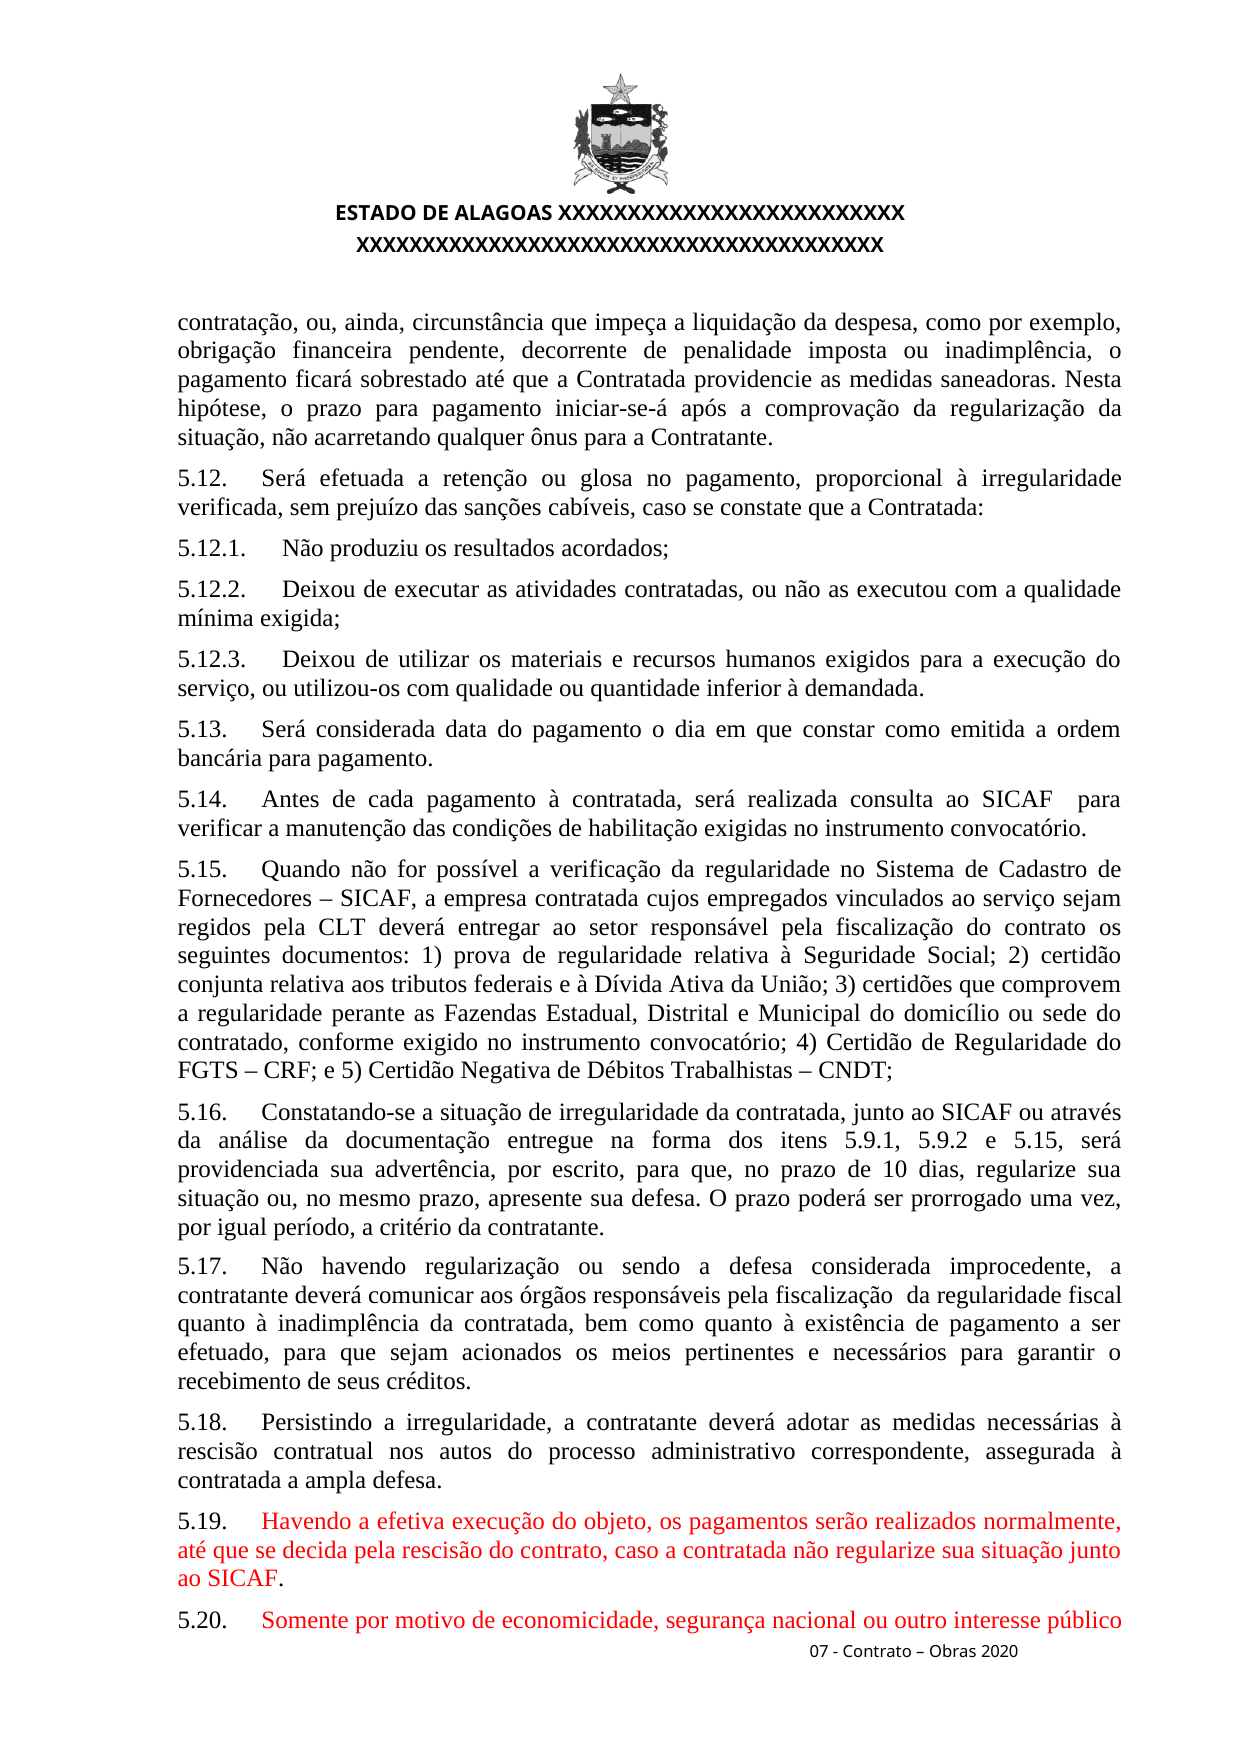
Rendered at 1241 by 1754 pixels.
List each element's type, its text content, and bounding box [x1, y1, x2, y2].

list Havendo a efetiva execução do objeto, os pagamentos serão realizados normalmente, até que se decida pela rescisão do contrato, caso a contratada não regularize sua situação junto ao SICAF. [177, 1506, 1122, 1592]
list Não havendo regularização ou sendo a defesa considerada improcedente, a contratante deverá comunicar aos órgãos responsáveis pela fiscalização da regularidade fiscal quanto à inadimplência da contratada, bem como quanto à existência de pagamento a ser efetuado, para que sejam acionados os meios pertinentes e necessários para garantir o recebimento de seus créditos. [177, 1251, 1122, 1395]
list Antes de cada pagamento à contratada, será realizada consulta ao SICAF para verificar a manutenção das condições de habilitação exigidas no instrumento convocatório. [177, 784, 1122, 842]
list Deixou de utilizar os materiais e recursos humanos exigidos para a execução do serviço, ou utilizou-os com qualidade ou quantidade inferior à demandada. [177, 644, 1122, 702]
list Constatando-se a situação de irregularidade da contratada, junto ao SICAF ou através da análise da documentação entregue na forma dos itens 5.9.1, 5.9.2 e 5.15, será providenciada sua advertência, por escrito, para que, no prazo de 10 dias, regularize sua situação ou, no mesmo prazo, apresente sua defesa. O prazo poderá ser prorrogado uma vez, por igual período, a critério da contratante. [177, 1097, 1122, 1241]
list Será considerada data do pagamento o dia em que constar como emitida a ordem bancária para pagamento. [177, 714, 1122, 772]
list Deixou de executar as atividades contratadas, ou não as executou com a qualidade mínima exigida; [177, 574, 1122, 632]
list Não produziu os resultados acordados; [177, 533, 1122, 562]
list Persistindo a irregularidade, a contratante deverá adotar as medidas necessárias à rescisão contratual nos autos do processo administrativo correspondente, assegurada à contratada a ampla defesa. [177, 1407, 1122, 1493]
list Quando não for possível a verificação da regularidade no Sistema de Cadastro de Fornecedores – SICAF, a empresa contratada cujos empregados vinculados ao serviço sejam regidos pela CLT deverá entregar ao setor responsável pela fiscalização do contrato os seguintes documentos: 1) prova de regularidade relativa à Seguridade Social; 2) certidão conjunta relativa aos tributos federais e à Dívida Ativa da União; 3) certidões que comprovem a regularidade perante as Fazendas Estadual, Distrital e Municipal do domicílio ou sede do contratado, conforme exigido no instrumento convocatório; 4) Certidão de Regularidade do FGTS – CRF; e 5) Certidão Negativa de Débitos Trabalhistas – CNDT; [177, 854, 1122, 1084]
picture [572, 73, 668, 194]
list Será efetuada a retenção ou glosa no pagamento, proporcional à irregularidade verificada, sem prejuízo das sanções cabíveis, caso se constate que a Contratada: [177, 463, 1122, 520]
